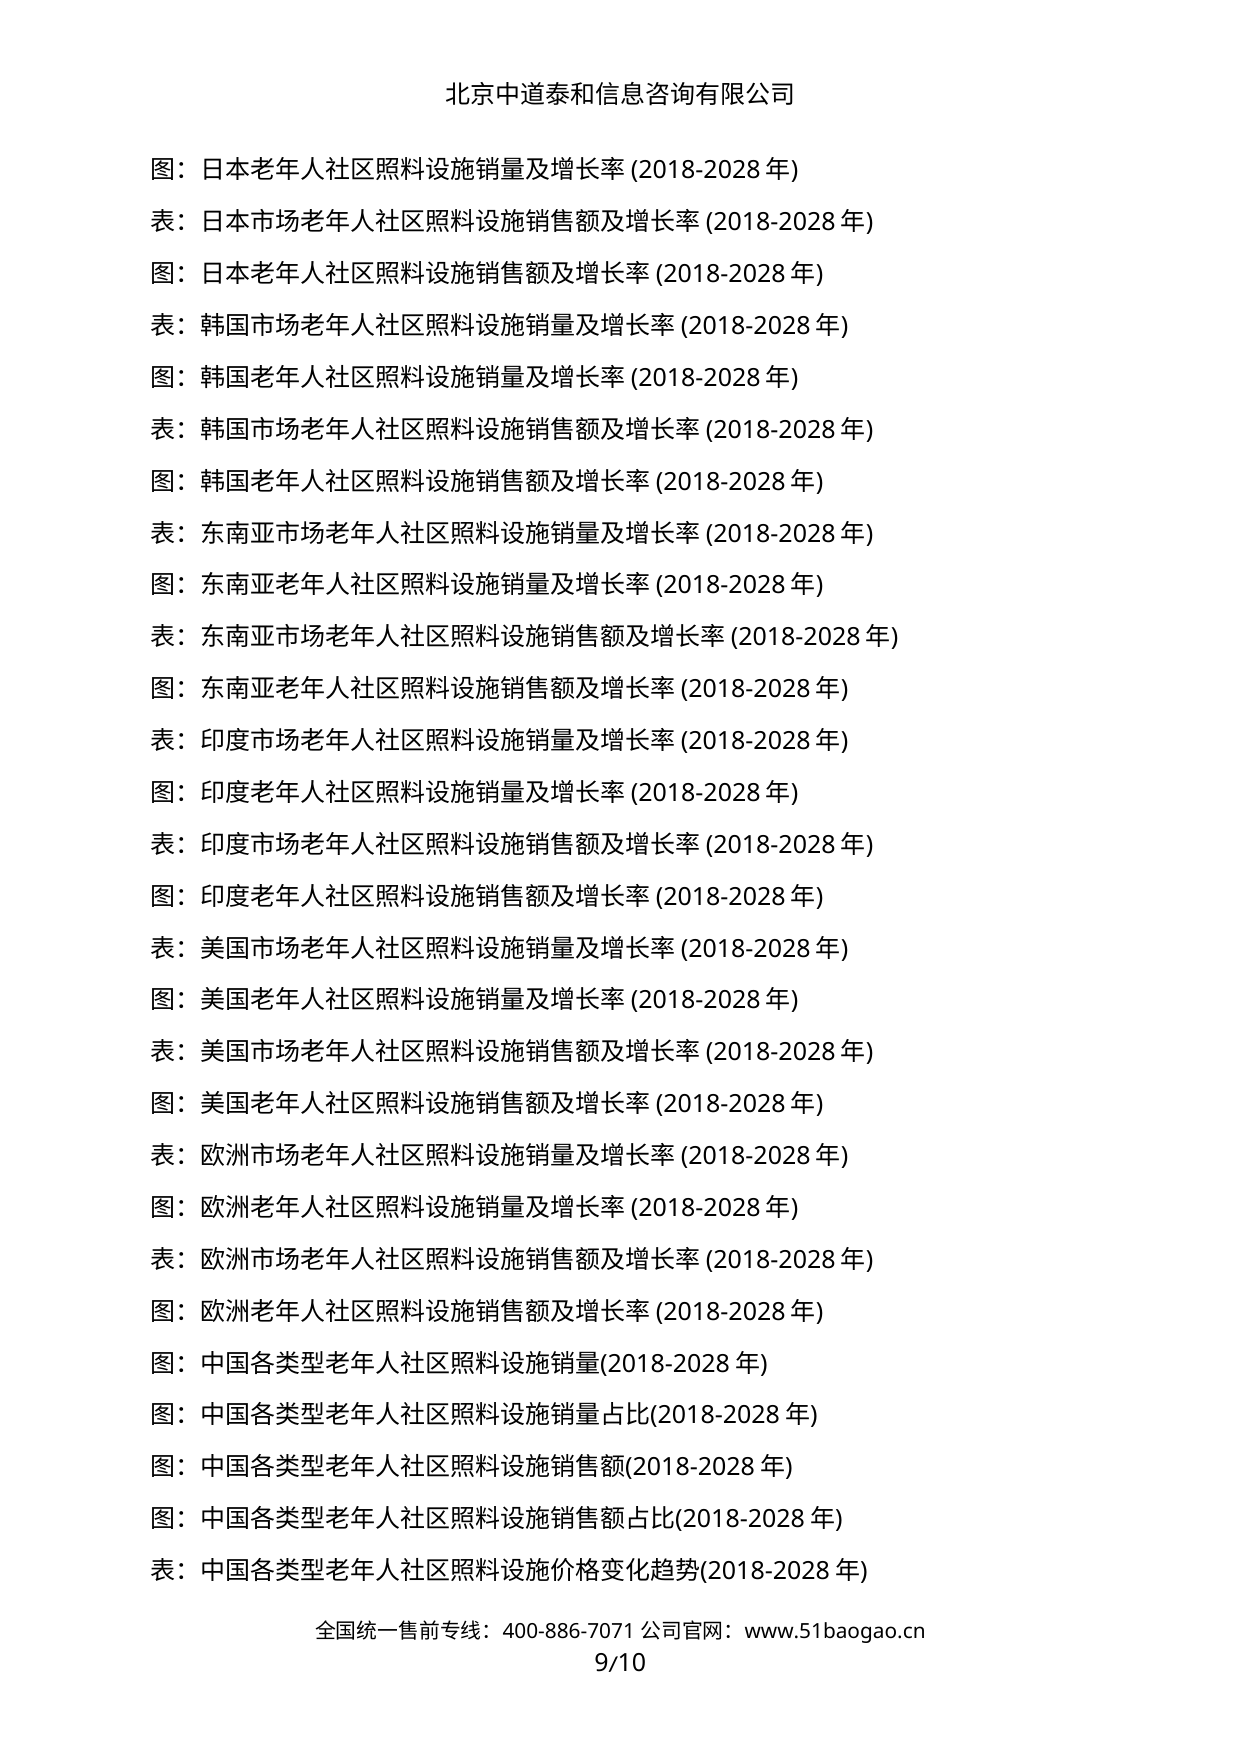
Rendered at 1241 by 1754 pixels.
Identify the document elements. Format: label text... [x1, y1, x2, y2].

text 表：韩国市场老年人社区照料设施销量及增长率 (2018-2028年) [150, 306, 1090, 342]
text 图：中国各类型老年人社区照料设施销量占比(2018-2028年) [150, 1395, 1090, 1431]
text 图：东南亚老年人社区照料设施销售额及增长率 (2018-2028年) [150, 669, 1090, 705]
text 图：印度老年人社区照料设施销售额及增长率 (2018-2028年) [150, 876, 1090, 912]
text 表：东南亚市场老年人社区照料设施销量及增长率 (2018-2028年) [150, 513, 1090, 549]
text 表：欧洲市场老年人社区照料设施销量及增长率 (2018-2028年) [150, 1136, 1090, 1172]
text 表：美国市场老年人社区照料设施销售额及增长率 (2018-2028年) [150, 1032, 1090, 1068]
text 图：中国各类型老年人社区照料设施销售额占比(2018-2028年) [150, 1499, 1090, 1535]
text 图：韩国老年人社区照料设施销量及增长率 (2018-2028年) [150, 357, 1090, 394]
text 图：中国各类型老年人社区照料设施销售额(2018-2028年) [150, 1447, 1090, 1483]
text 图：欧洲老年人社区照料设施销量及增长率 (2018-2028年) [150, 1187, 1090, 1224]
text 表：美国市场老年人社区照料设施销量及增长率 (2018-2028年) [150, 928, 1090, 964]
text 图：美国老年人社区照料设施销售额及增长率 (2018-2028年) [150, 1084, 1090, 1120]
text 图：欧洲老年人社区照料设施销售额及增长率 (2018-2028年) [150, 1291, 1090, 1327]
text 图：东南亚老年人社区照料设施销量及增长率 (2018-2028年) [150, 565, 1090, 601]
text 表：东南亚市场老年人社区照料设施销售额及增长率 (2018-2028年) [150, 617, 1090, 653]
text 图：美国老年人社区照料设施销量及增长率 (2018-2028年) [150, 980, 1090, 1016]
text 图：日本老年人社区照料设施销售额及增长率 (2018-2028年) [150, 254, 1090, 290]
text 图：日本老年人社区照料设施销量及增长率 (2018-2028年) [150, 150, 1090, 186]
text 表：印度市场老年人社区照料设施销量及增长率 (2018-2028年) [150, 721, 1090, 757]
text 表：印度市场老年人社区照料设施销售额及增长率 (2018-2028年) [150, 824, 1090, 861]
text 表：中国各类型老年人社区照料设施价格变化趋势(2018-2028年) [150, 1551, 1090, 1587]
text 表：日本市场老年人社区照料设施销售额及增长率 (2018-2028年) [150, 202, 1090, 238]
text 图：印度老年人社区照料设施销量及增长率 (2018-2028年) [150, 772, 1090, 809]
text 图：韩国老年人社区照料设施销售额及增长率 (2018-2028年) [150, 461, 1090, 497]
text 表：欧洲市场老年人社区照料设施销售额及增长率 (2018-2028年) [150, 1239, 1090, 1276]
text 表：韩国市场老年人社区照料设施销售额及增长率 (2018-2028年) [150, 409, 1090, 446]
text 图：中国各类型老年人社区照料设施销量(2018-2028年) [150, 1343, 1090, 1379]
